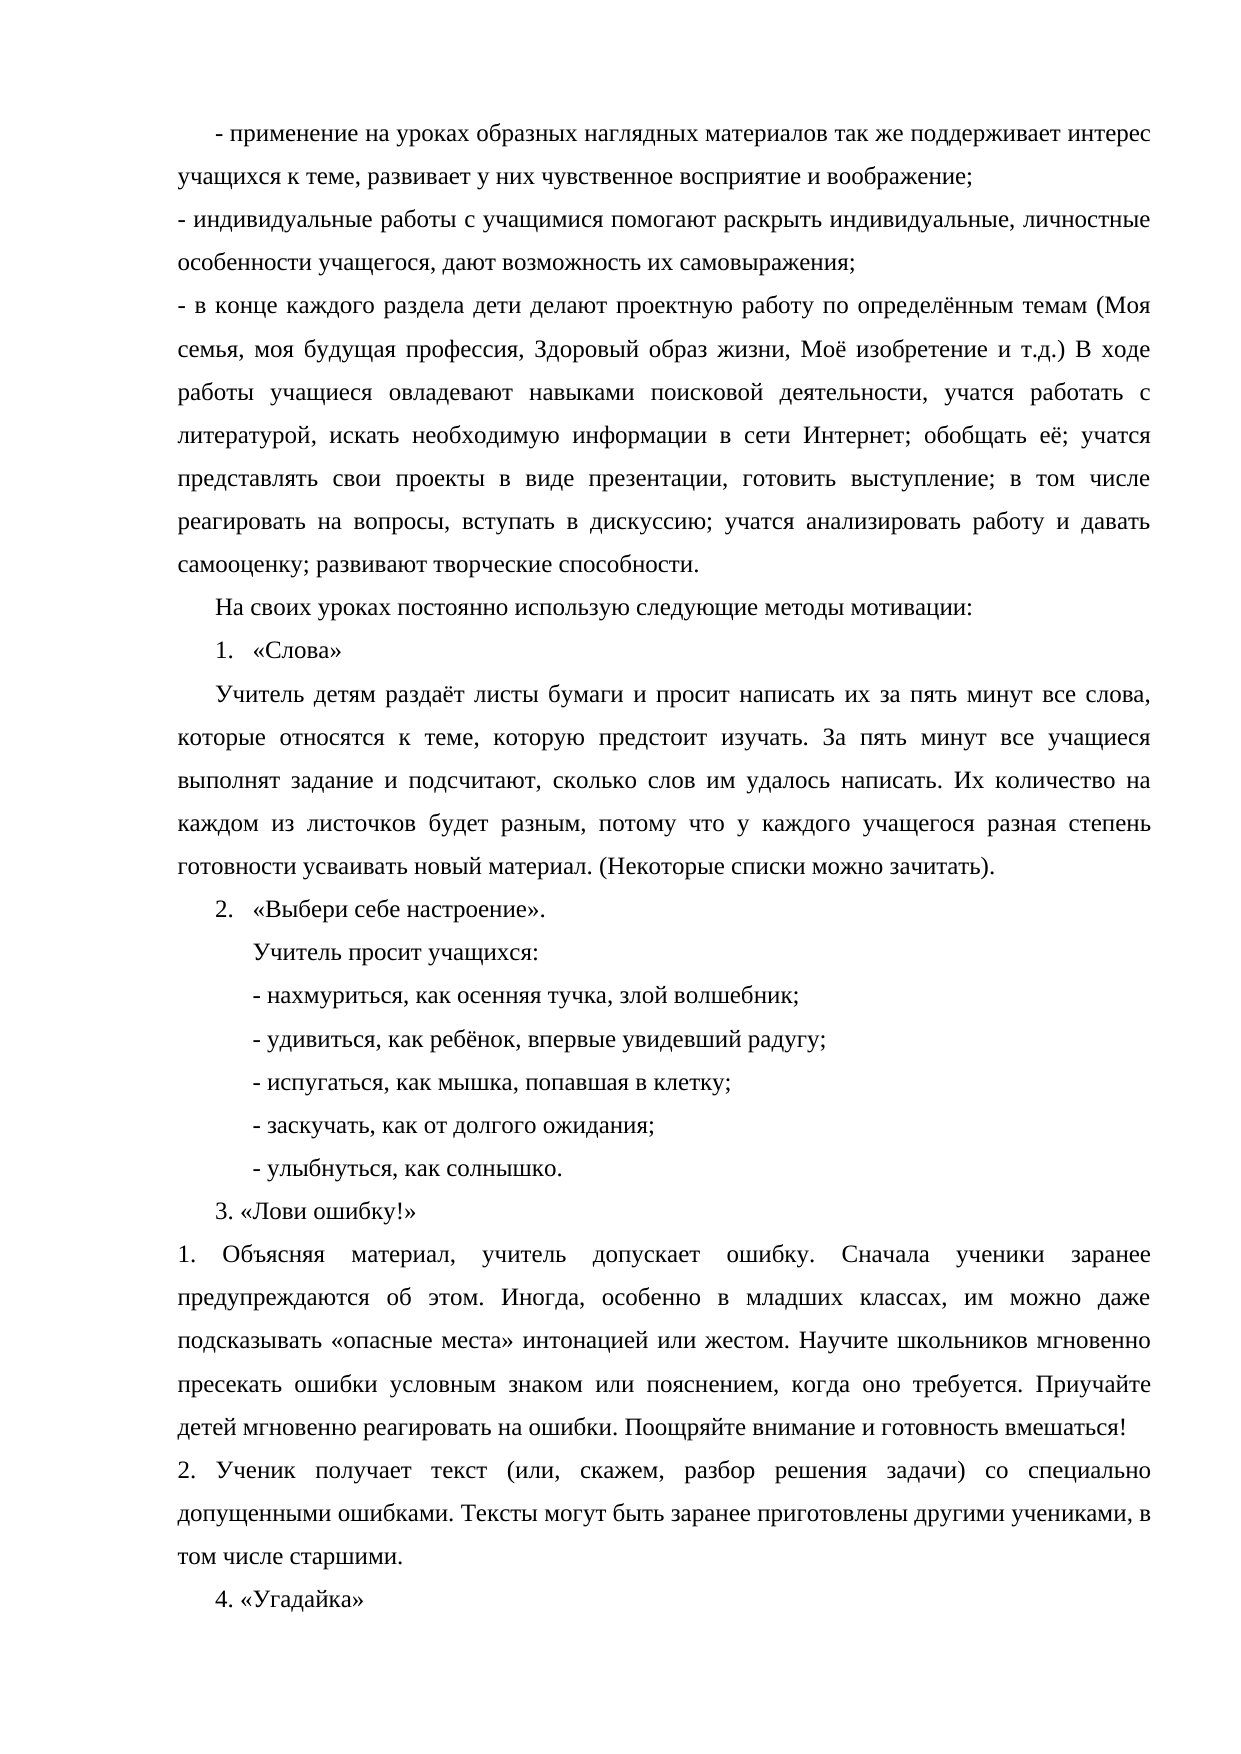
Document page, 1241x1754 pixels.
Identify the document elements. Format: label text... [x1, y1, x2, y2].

text 1. Объясняя материал, учитель допускает ошибку. Сначала ученики заранее предупреждаются об этом. Иногда, особенно в младших классах, им можно даже подсказывать «опасные места» интонацией или жестом. Научите школьников мгновенно пресекать ошибки условным знаком или пояснением, когда оно требуется. Приучайте детей мгновенно реагировать на ошибки. Поощряйте внимание и готовность вмешаться! [177, 1239, 1152, 1441]
text 3. «Лови ошибку!» [177, 1196, 1152, 1225]
list - испугаться, как мышка, попавшая в клетку; [252, 1067, 1152, 1096]
list - заскучать, как от долгого ожидания; [252, 1110, 1152, 1139]
list - удивиться, как ребёнок, впервые увидевший радугу; [252, 1024, 1152, 1052]
list «Выбери себе настроение». [215, 894, 1152, 923]
text - применение на уроках образных наглядных материалов так же поддерживает интерес учащихся к теме, развивает у них чувственное восприятие и воображение; [177, 118, 1152, 190]
list Учитель просит учащихся: [252, 937, 1152, 966]
text - индивидуальные работы с учащимися помогают раскрыть индивидуальные, личностные особенности учащегося, дают возможность их самовыражения; [177, 204, 1152, 276]
list - нахмуриться, как осенняя тучка, злой волшебник; [252, 981, 1152, 1009]
text - в конце каждого раздела дети делают проектную работу по определённым темам (Моя семья, моя будущая профессия, Здоровый образ жизни, Моё изобретение и т.д.) В ходе работы учащиеся овладевают навыками поисковой деятельности, учатся работать с литературой, искать необходимую информации в сети Интернет; обобщать её; учатся представлять свои проекты в виде презентации, готовить выступление; в том числе реагировать на вопросы, вступать в дискуссию; учатся анализировать работу и давать самооценку; развивают творческие способности. [177, 291, 1152, 578]
text Учитель детям раздаёт листы бумаги и просит написать их за пять минут все слова, которые относятся к теме, которую предстоит изучать. За пять минут все учащиеся выполнят задание и подсчитают, сколько слов им удалось написать. Их количество на каждом из листочков будет разным, потому что у каждого учащегося разная степень готовности усваивать новый материал. (Некоторые списки можно зачитать). [177, 679, 1152, 880]
list - улыбнуться, как солнышко. [252, 1153, 1152, 1182]
text 4. «Угадайка» [177, 1584, 1152, 1613]
list «Слова» [215, 636, 1152, 664]
text 2. Ученик получает текст (или, скажем, разбор решения задачи) со специально допущенными ошибками. Тексты могут быть заранее приготовлены другими учениками, в том числе старшими. [177, 1455, 1152, 1570]
text На своих уроках постоянно использую следующие методы мотивации: [177, 592, 1152, 621]
